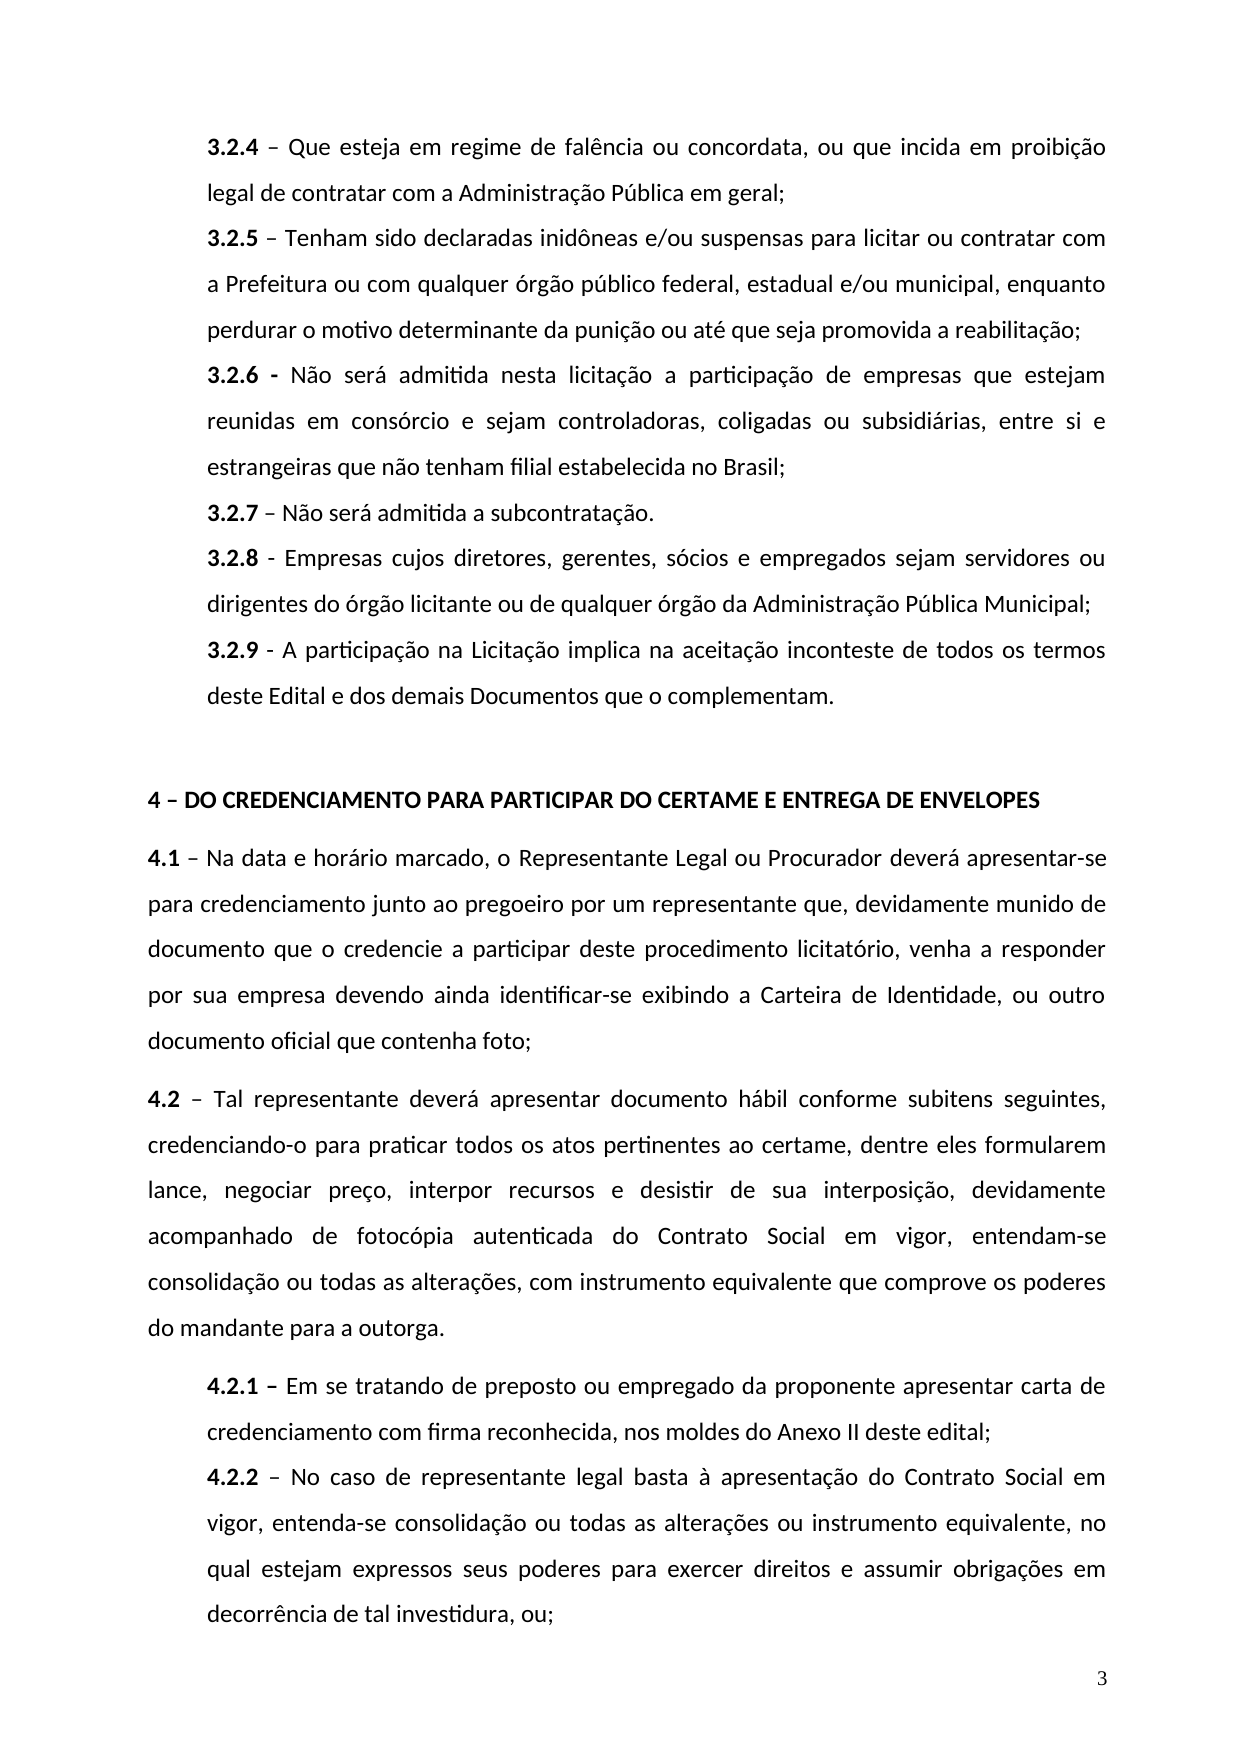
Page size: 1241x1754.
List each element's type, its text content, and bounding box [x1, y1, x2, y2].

text 3.2.7 – Não será admitida a subcontratação. [207, 497, 1107, 527]
text 4.1 – Na data e horário marcado, o Representante Legal ou Procurador deverá apresentar-se para credenciamento junto ao pregoeiro por um representante que, devidamente munido de documento que o credencie a participar deste procedimento licitatório, venha a responder por sua empresa devendo ainda identificar-se exibindo a Carteira de Identidade, ou outro documento oficial que contenha foto; [148, 842, 1107, 1055]
text 4.2.2 – No caso de representante legal basta à apresentação do Contrato Social em vigor, entenda-se consolidação ou todas as alterações ou instrumento equivalente, no qual estejam expressos seus poderes para exercer direitos e assumir obrigações em decorrência de tal investidura, ou; [207, 1461, 1107, 1629]
text 3.2.9 - A participação na Licitação implica na aceitação inconteste de todos os termos deste Edital e dos demais Documentos que o complementam. [207, 634, 1107, 710]
text 4.2 – Tal representante deverá apresentar documento hábil conforme subitens seguintes, credenciando-o para praticar todos os atos pertinentes ao certame, dentre eles formularem lance, negociar preço, interpor recursos e desistir de sua interposição, devidamente acompanhado de fotocópia autenticada do Contrato Social em vigor, entendam-se consolidação ou todas as alterações, com instrumento equivalente que comprove os poderes do mandante para a outorga. [148, 1083, 1107, 1342]
text 3.2.5 – Tenham sido declaradas inidôneas e/ou suspensas para licitar ou contratar com a Prefeitura ou com qualquer órgão público federal, estadual e/ou municipal, enquanto perdurar o motivo determinante da punição ou até que seja promovida a reabilitação; [207, 222, 1107, 344]
text 3.2.6 - Não será admitida nesta licitação a participação de empresas que estejam reunidas em consórcio e sejam controladoras, coligadas ou subsidiárias, entre si e estrangeiras que não tenham filial estabelecida no Brasil; [207, 360, 1107, 482]
text 4.2.1 – Em se tratando de preposto ou empregado da proponente apresentar carta de credenciamento com firma reconhecida, nos moldes do Anexo II deste edital; [207, 1370, 1107, 1446]
text 4 – DO CREDENCIAMENTO PARA PARTICIPAR DO CERTAME E ENTREGA DE ENVELOPES [148, 784, 1107, 814]
text 3.2.8 - Empresas cujos diretores, gerentes, sócios e empregados sejam servidores ou dirigentes do órgão licitante ou de qualquer órgão da Administração Pública Municipal; [207, 543, 1107, 619]
text 3.2.4 – Que esteja em regime de falência ou concordata, ou que incida em proibição legal de contratar com a Administração Pública em geral; [207, 131, 1107, 207]
